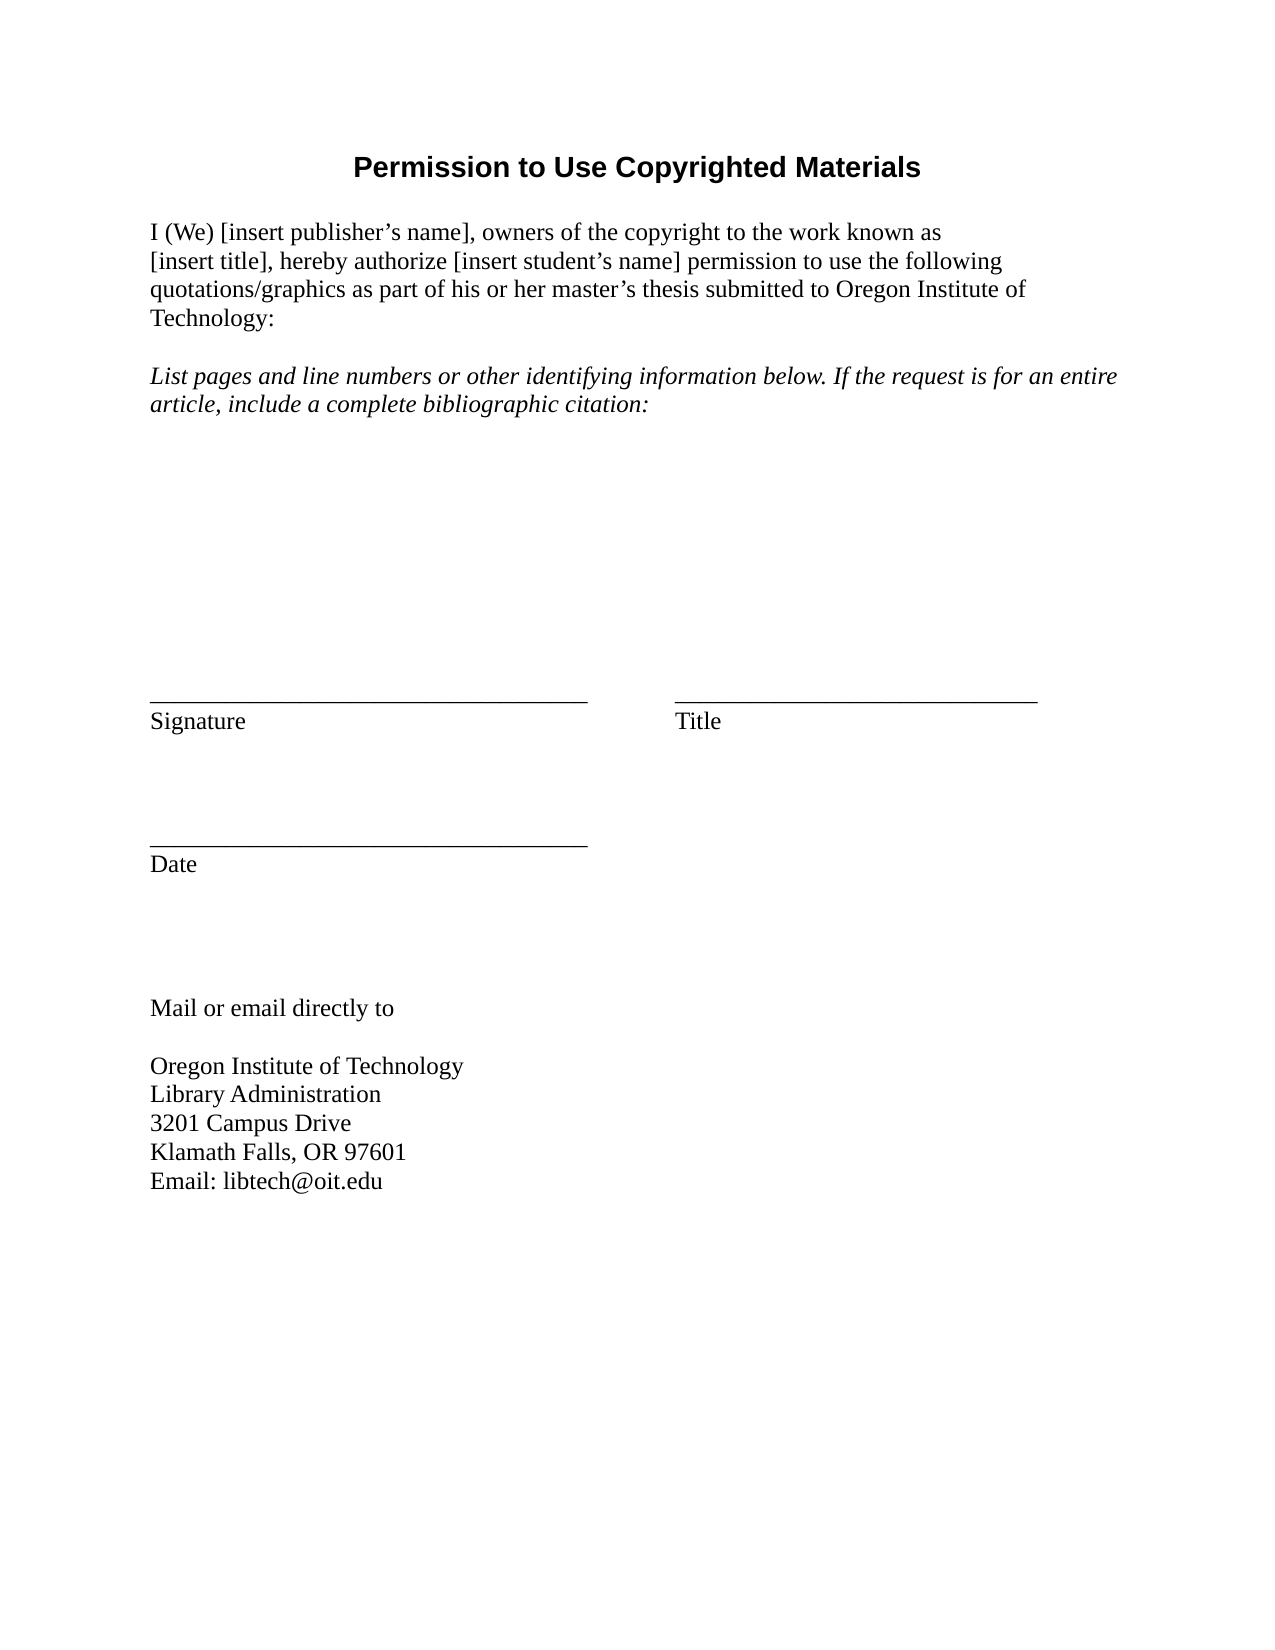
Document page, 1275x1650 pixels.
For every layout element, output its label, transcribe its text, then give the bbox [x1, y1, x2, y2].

text ___________________________________ _____________________________ [150, 677, 1125, 706]
text Signature Title [150, 706, 1125, 734]
text Oregon Institute of Technology [150, 1051, 1125, 1079]
text Mail or email directly to [150, 993, 1125, 1022]
text 3201 Campus Drive [150, 1108, 1125, 1137]
text Permission to Use Copyrighted Materials [150, 150, 1125, 183]
text Date [150, 849, 1125, 878]
text Library Administration [150, 1079, 1125, 1108]
text Email: libtech@oit.edu [150, 1166, 1125, 1194]
text Klamath Falls, OR 97601 [150, 1137, 1125, 1166]
text ___________________________________ [150, 821, 1125, 849]
text List pages and line numbers or other identifying information below. If the request is for an entire article, include a complete bibliographic citation: [150, 361, 1125, 418]
text [insert title], hereby authorize [insert student’s name] permission to use the following quotations/graphics as part of his or her master’s thesis submitted to Oregon Institute of Technology: [150, 246, 1125, 332]
text I (We) [insert publisher’s name], owners of the copyright to the work known as [150, 217, 1125, 246]
